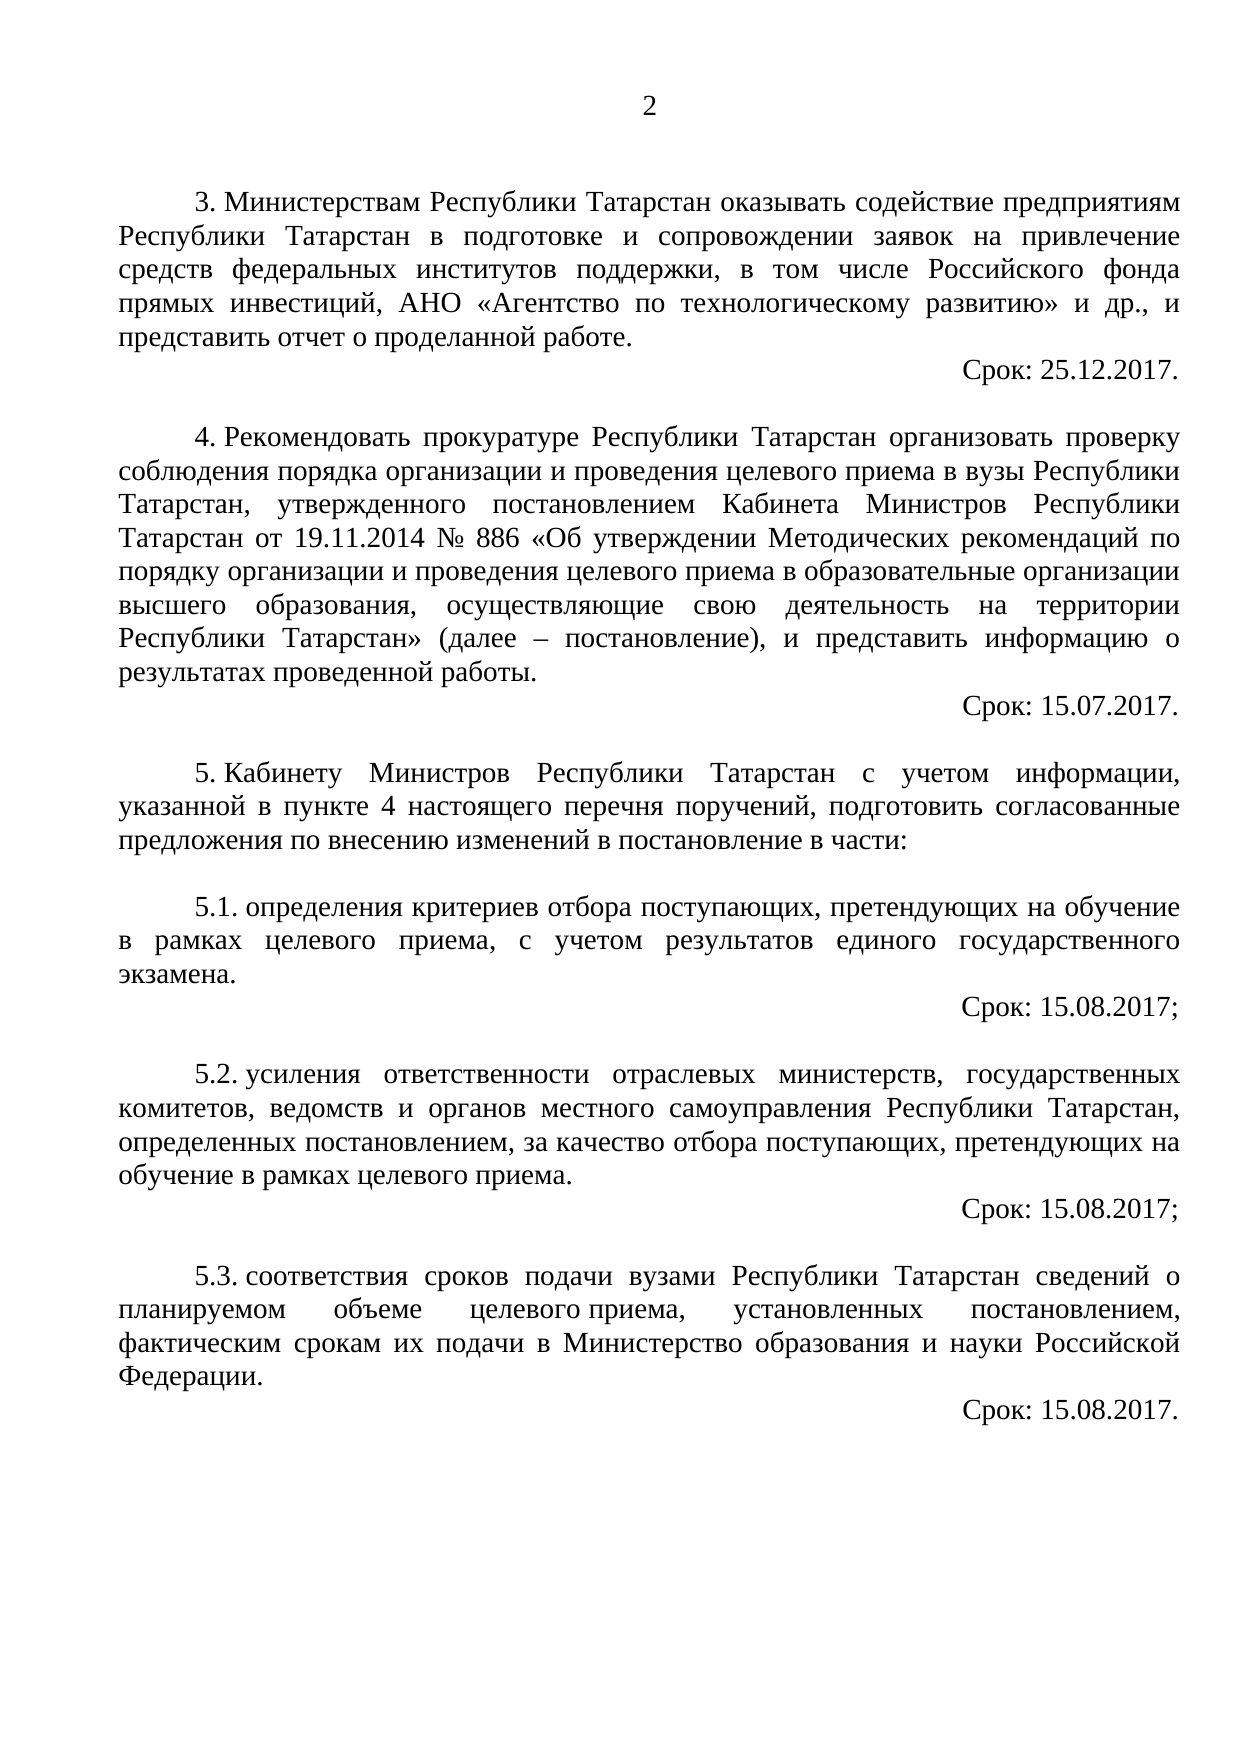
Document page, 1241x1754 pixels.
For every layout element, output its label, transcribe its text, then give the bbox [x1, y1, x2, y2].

text 4. Рекомендовать прокуратуре Республики Татарстан организовать проверку соблюдения порядка организации и проведения целевого приема в вузы Республики Татарстан, утвержденного постановлением Кабинета Министров Республики Татарстан от 19.11.2014 № 886 «Об утверждении Методических рекомендаций по порядку организации и проведения целевого приема в образовательные организации высшего образования, осуществляющие свою деятельность на территории Республики Татарстан» (далее – постановление), и представить информацию о результатах проведенной работы. [118, 419, 1181, 688]
text Срок: 15.08.2017; [118, 989, 1181, 1023]
text 3. Министерствам Республики Татарстан оказывать содействие предприятиям Республики Татарстан в подготовке и сопровождении заявок на привлечение средств федеральных институтов поддержки, в том числе Российского фонда прямых инвестиций, АНО «Агентство по технологическому развитию» и др., и представить отчет о проделанной работе. [118, 184, 1181, 352]
text Срок: 15.07.2017. [118, 688, 1181, 721]
text Срок: 15.08.2017; [118, 1191, 1181, 1224]
text 5.2. усиления ответственности отраслевых министерств, государственных комитетов, ведомств и органов местного самоуправления Республики Татарстан, определенных постановлением, за качество отбора поступающих, претендующих на обучение в рамках целевого приема. [118, 1057, 1181, 1191]
text Срок: 25.12.2017. [118, 352, 1181, 386]
text 5. Кабинету Министров Республики Татарстан с учетом информации, указанной в пункте 4 настоящего перечня поручений, подготовить согласованные предложения по внесению изменений в постановление в части: [118, 755, 1181, 855]
text 5.1. определения критериев отбора поступающих, претендующих на обучение в рамках целевого приема, с учетом результатов единого государственного экзамена. [118, 889, 1181, 989]
text 5.3. соответствия сроков подачи вузами Республики Татарстан сведений о планируемом объеме целевого приема, установленных постановлением, фактическим срокам их подачи в Министерство образования и науки Российской Федерации. [118, 1258, 1181, 1392]
text Срок: 15.08.2017. [118, 1392, 1181, 1426]
